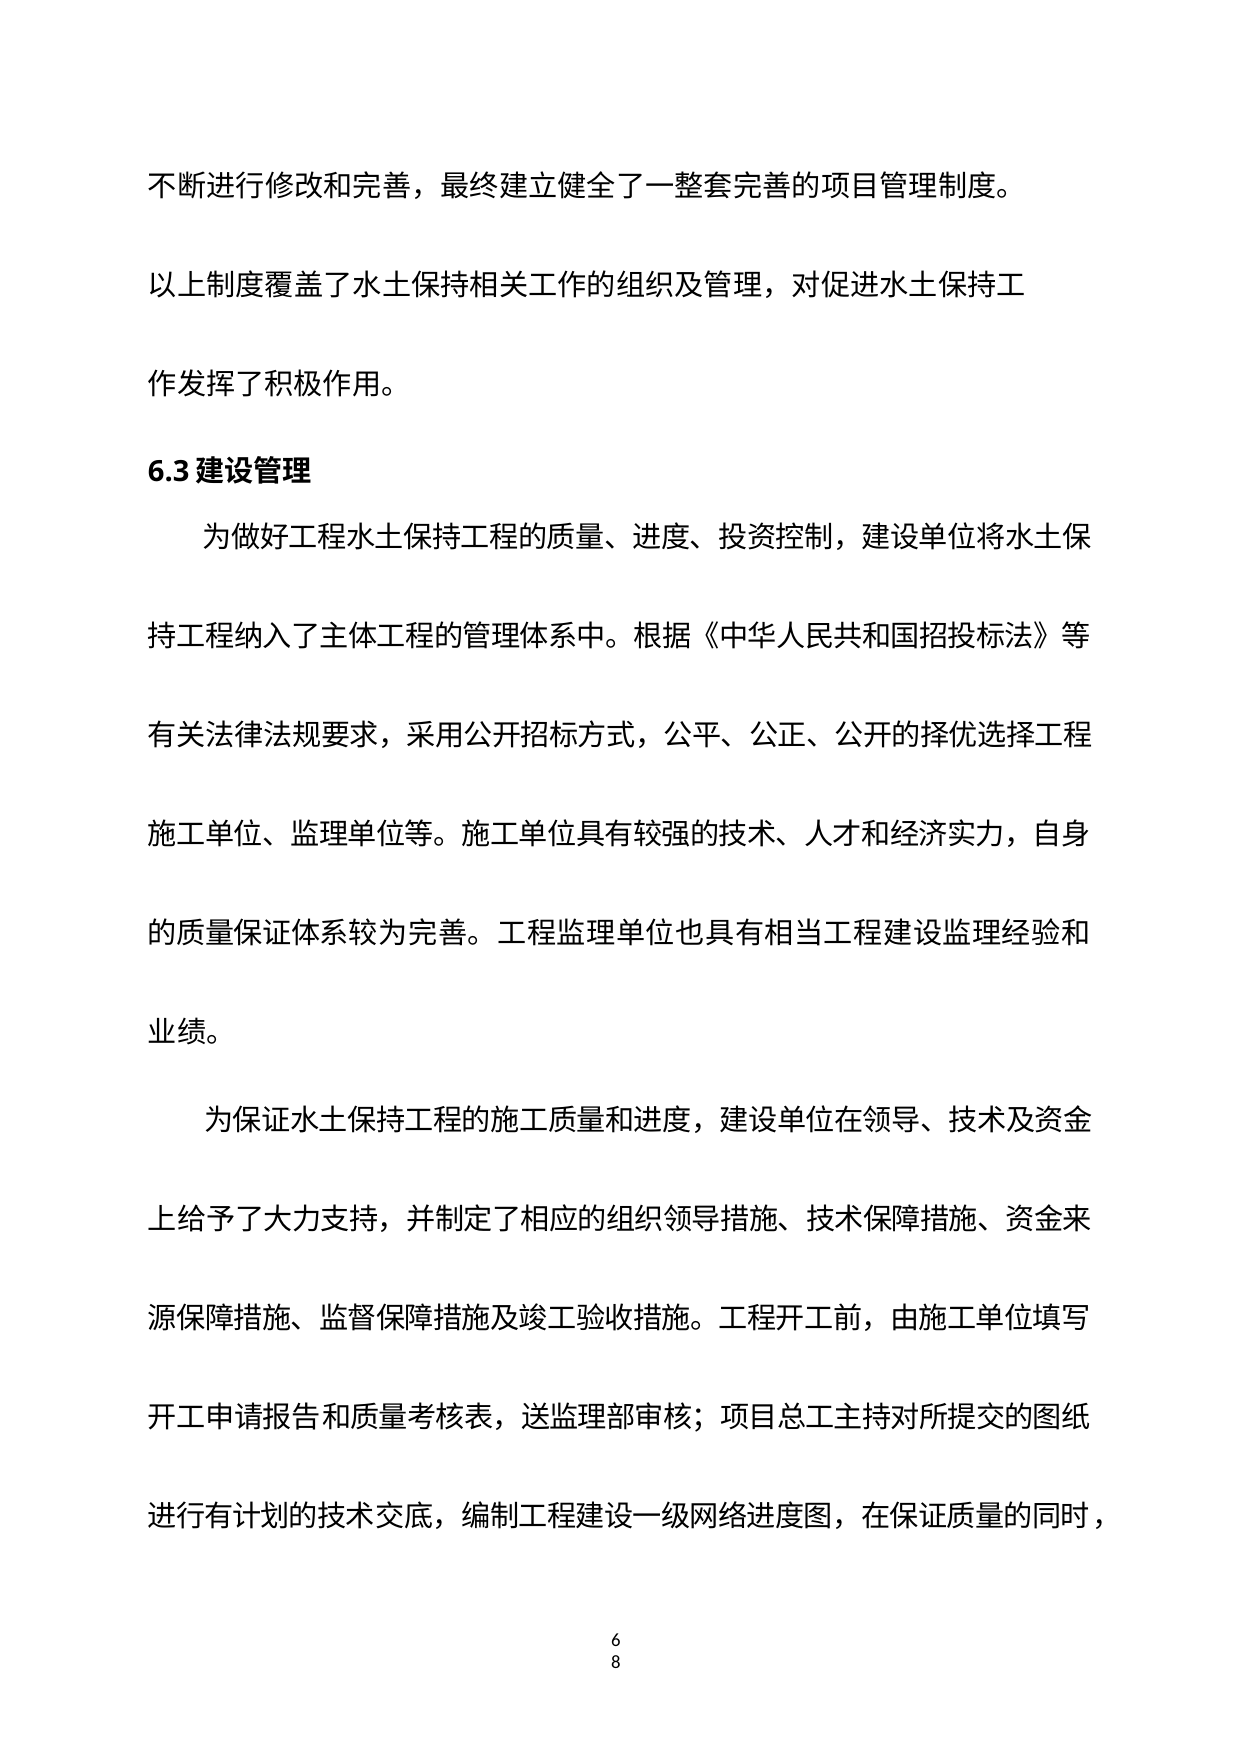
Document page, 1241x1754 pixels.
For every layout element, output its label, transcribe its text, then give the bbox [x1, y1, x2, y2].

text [148, 151, 1028, 415]
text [148, 1084, 1093, 1547]
text 6.3建设管理 [148, 436, 1093, 502]
text 为做好工程水土保持工程的质量、进度、投资控制，建设单位将水土保持工程纳入了主体工程的管理体系中。根据《中华人民共和国招投标法》等有关法律法规要求，采用公开招标方式，公平、公正、公开的择优选择工程施工单位、监理单位等。施工单位具有较强的技术、人才和经济实力，自身的质量保证体系较为完善。工程监理单位也具有相当工程建设监理经验和业绩。 [148, 502, 1093, 1063]
